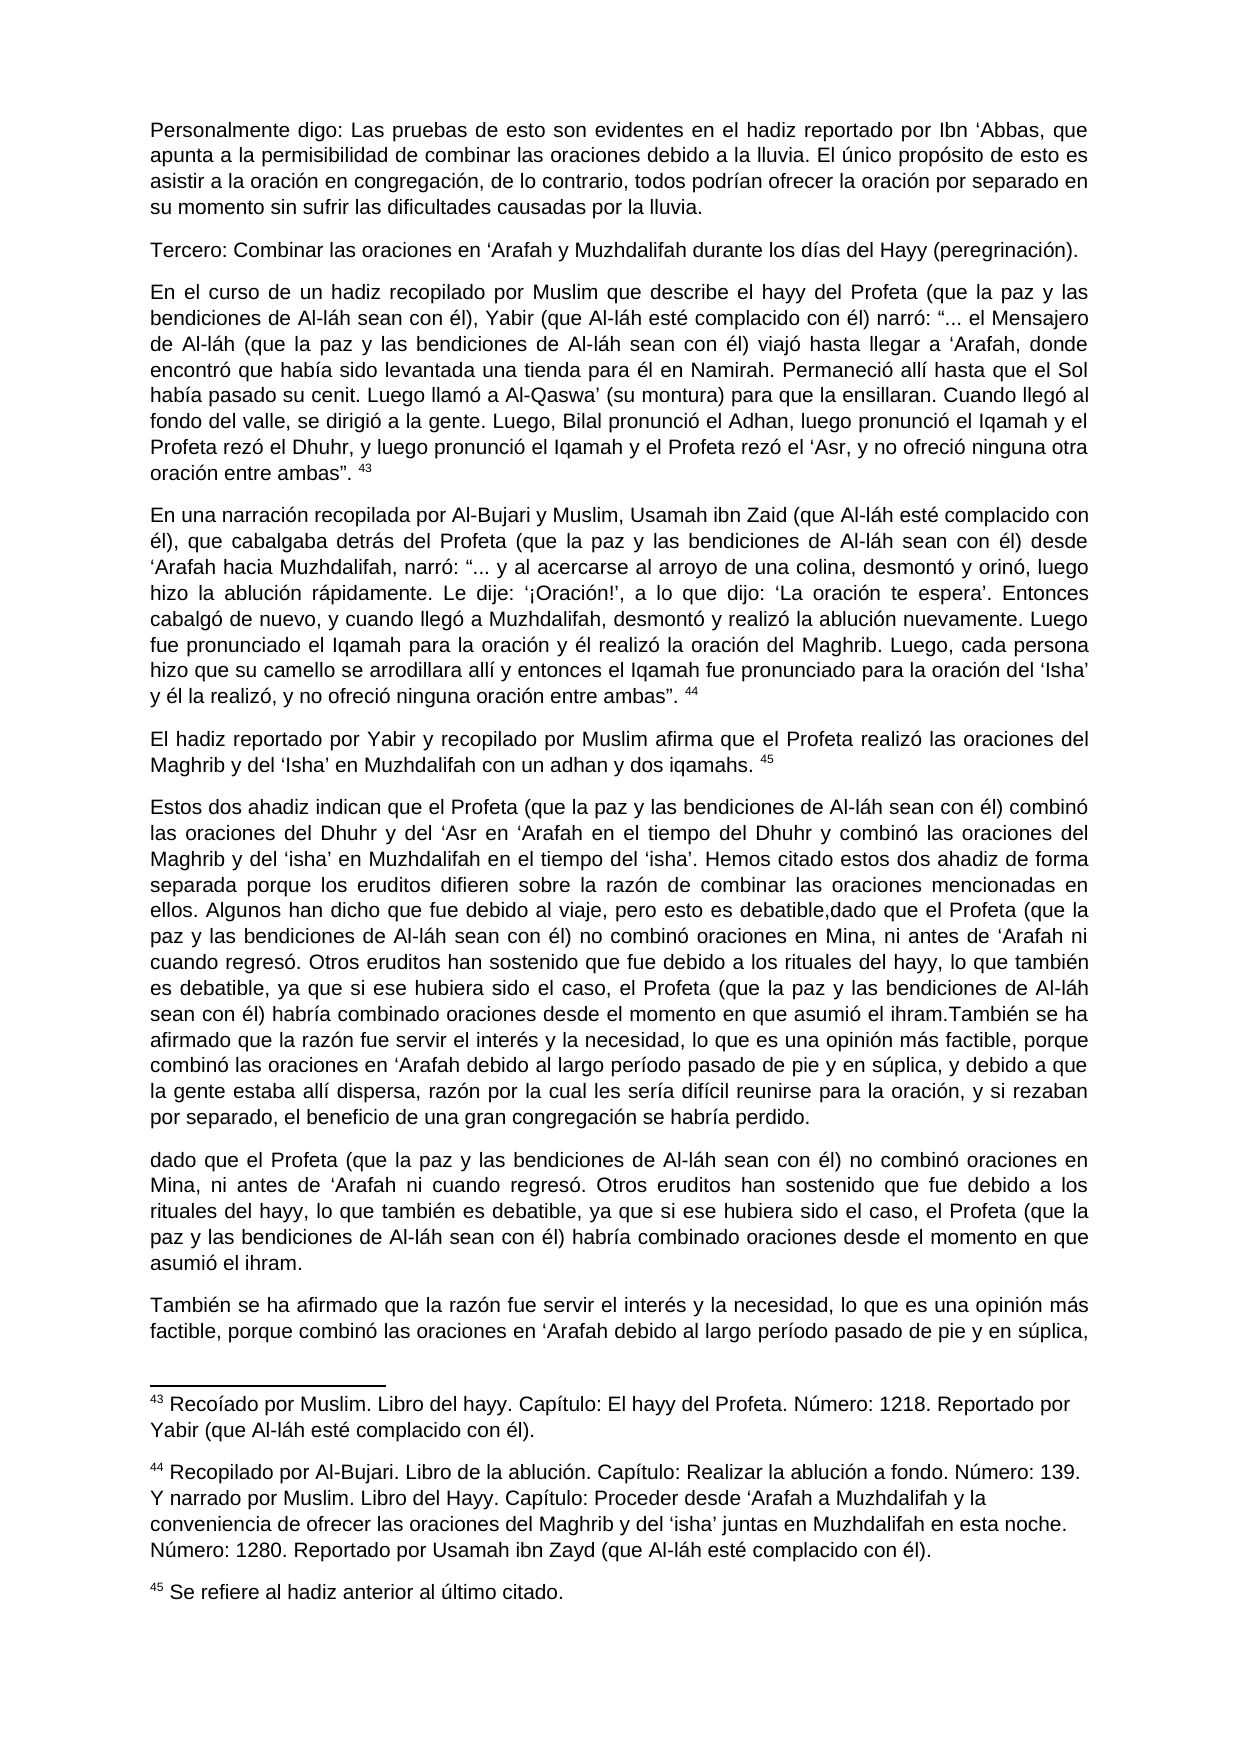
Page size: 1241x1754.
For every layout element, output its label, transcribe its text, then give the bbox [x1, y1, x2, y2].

text dado que el Profeta (que la paz y las bendiciones de Al-láh sean con él) no combinó oraciones en Mina, ni antes de ‘Arafah ni cuando regresó. Otros eruditos han sostenido que fue debido a los rituales del hayy, lo que también es debatible, ya que si ese hubiera sido el caso, el Profeta (que la paz y las bendiciones de Al-láh sean con él) habría combinado oraciones desde el momento en que asumió el ihram. [150, 1147, 1090, 1275]
text Tercero: Combinar las oraciones en ‘Arafah y Muzhdalifah durante los días del Hayy (peregrinación). [150, 237, 1090, 261]
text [150, 1293, 1090, 1343]
text En una narración recopilada por Al-Bujari y Muslim, Usamah ibn Zaid (que Al-láh esté complacido con él), que cabalgaba detrás del Profeta (que la paz y las bendiciones de Al-láh sean con él) desde ‘Arafah hacia Muzhdalifah, narró: “... y al acercarse al arroyo de una colina, desmontó y orinó, luego hizo la ablución rápidamente. Le dije: ‘¡Oración!’, a lo que dijo: ‘La oración te espera’. Entonces cabalgó de nuevo, y cuando llegó a Muzhdalifah, desmontó y realizó la ablución nuevamente. Luego fue pronunciado el Iqamah para la oración y él realizó la oración del Maghrib. Luego, cada persona hizo que su camello se arrodillara allí y entonces el Iqamah fue pronunciado para la oración del ‘Isha’ y él la realizó, y no ofreció ninguna oración entre ambas”. [150, 503, 1090, 708]
text Estos dos ahadiz indican que el Profeta (que la paz y las bendiciones de Al-láh sean con él) combinó las oraciones del Dhuhr y del ‘Asr en ‘Arafah en el tiempo del Dhuhr y combinó las oraciones del Maghrib y del ‘isha’ en Muzhdalifah en el tiempo del ‘isha’. Hemos citado estos dos ahadiz de forma separada porque los eruditos difieren sobre la razón de combinar las oraciones mencionadas en ellos. Algunos han dicho que fue debido al viaje, pero esto es debatible,dado que el Profeta (que la paz y las bendiciones de Al-láh sean con él) no combinó oraciones en Mina, ni antes de ‘Arafah ni cuando regresó. Otros eruditos han sostenido que fue debido a los rituales del hayy, lo que también es debatible, ya que si ese hubiera sido el caso, el Profeta (que la paz y las bendiciones de Al-láh sean con él) habría combinado oraciones desde el momento en que asumió el ihram.También se ha afirmado que la razón fue servir el interés y la necesidad, lo que es una opinión más factible, porque combinó las oraciones en ‘Arafah debido al largo período pasado de pie y en súplica, y debido a que la gente estaba allí dispersa, razón por la cual les sería difícil reunirse para la oración, y si rezaban por separado, el beneficio de una gran congregación se habría perdido. [150, 795, 1090, 1129]
text El hadiz reportado por Yabir y recopilado por Muslim afirma que el Profeta realizó las oraciones del Maghrib y del ‘Isha’ en Muzhdalifah con un adhan y dos iqamahs. [150, 727, 1090, 776]
text Personalmente digo: Las pruebas de esto son evidentes en el hadiz reportado por Ibn ‘Abbas, que apunta a la permisibilidad de combinar las oraciones debido a la lluvia. El único propósito de esto es asistir a la oración en congregación, de lo contrario, todos podrían ofrecer la oración por separado en su momento sin sufrir las dificultades causadas por la lluvia. [150, 117, 1090, 219]
text En el curso de un hadiz recopilado por Muslim que describe el hayy del Profeta (que la paz y las bendiciones de Al-láh sean con él), Yabir (que Al-láh esté complacido con él) narró: “... el Mensajero de Al-láh (que la paz y las bendiciones de Al-láh sean con él) viajó hasta llegar a ‘Arafah, donde encontró que había sido levantada una tienda para él en Namirah. Permaneció allí hasta que el Sol había pasado su cenit. Luego llamó a Al-Qaswa’ (su montura) para que la ensillaran. Cuando llegó al fondo del valle, se dirigió a la gente. Luego, Bilal pronunció el Adhan, luego pronunció el Iqamah y el Profeta rezó el Dhuhr, y luego pronunció el Iqamah y el Profeta rezó el ‘Asr, y no ofreció ninguna otra oración entre ambas”. [150, 280, 1090, 485]
